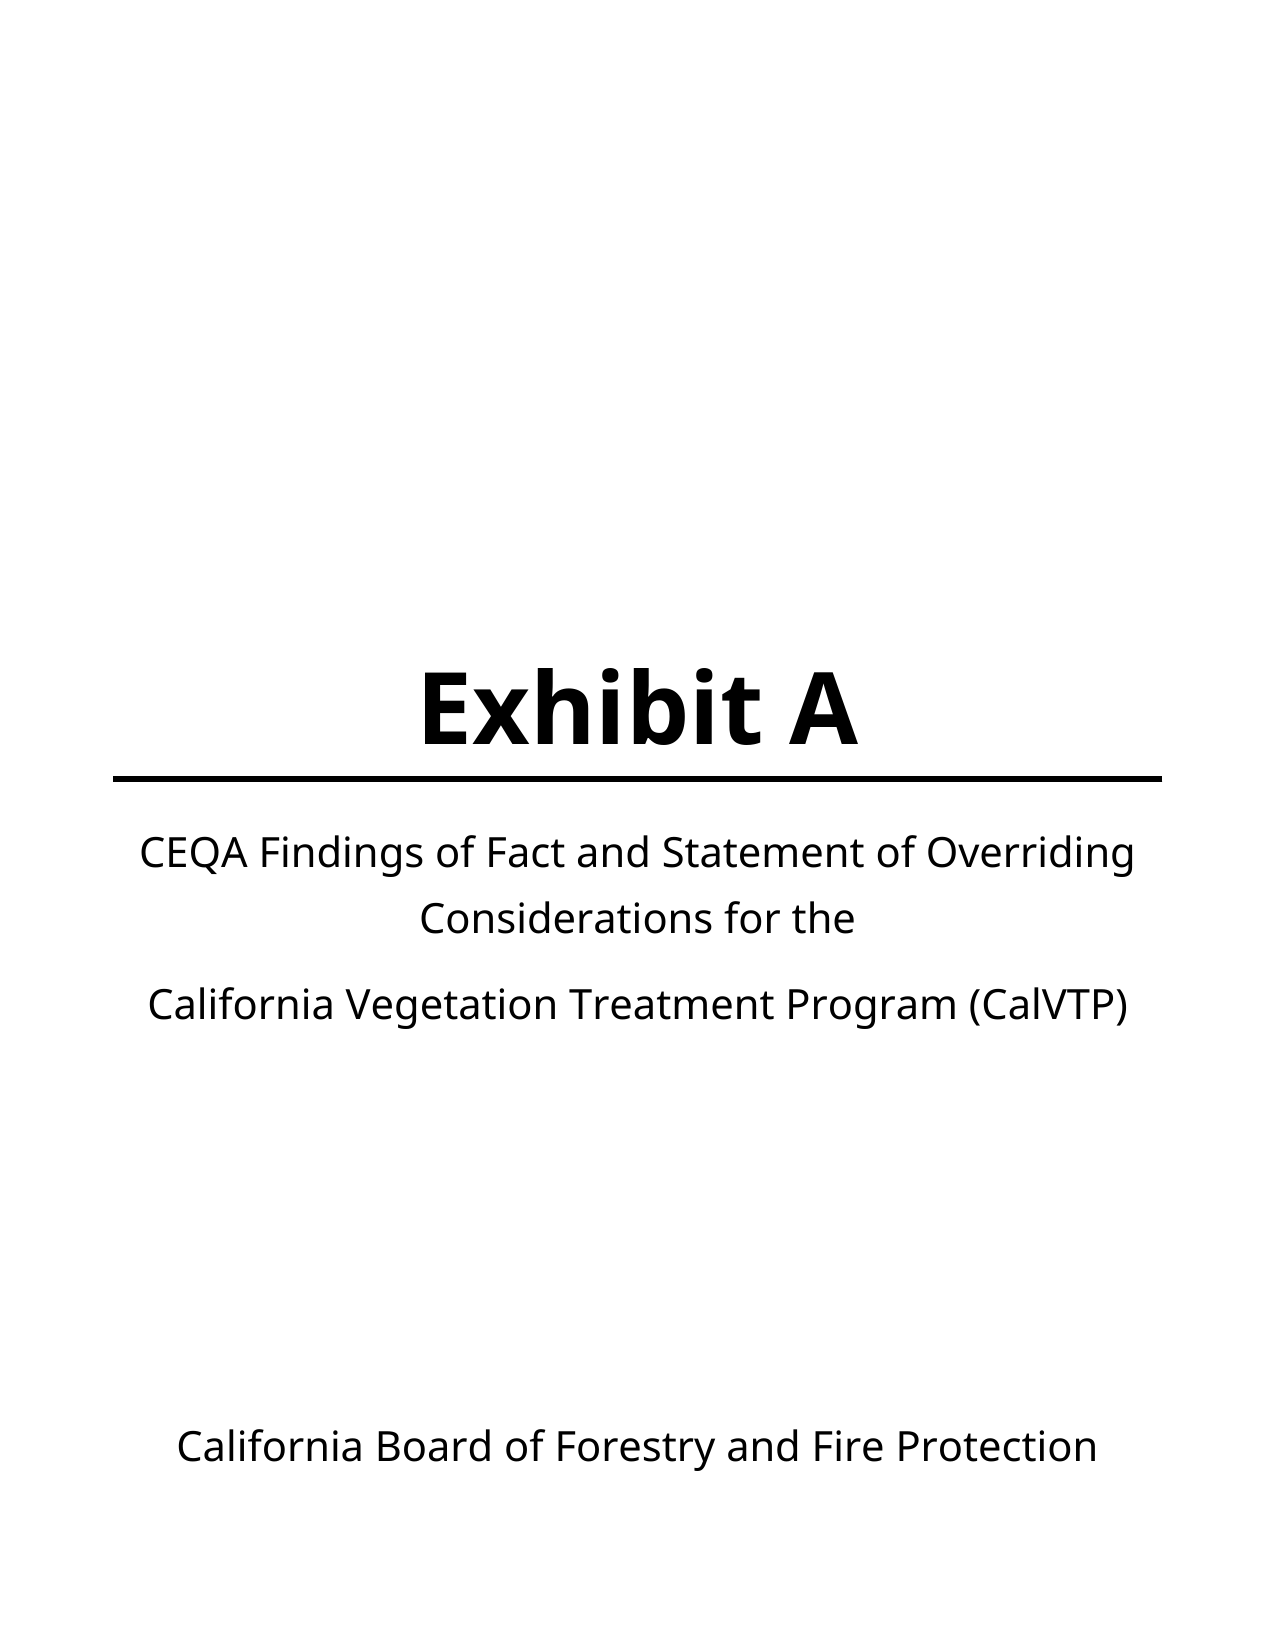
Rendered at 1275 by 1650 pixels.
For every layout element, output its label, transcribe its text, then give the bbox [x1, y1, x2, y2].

title CEQA Findings of Fact and Statement of Overriding Considerations for the [112, 823, 1162, 945]
title California Vegetation Treatment Program (CalVTP) [112, 974, 1162, 1031]
title California Board of Forestry and Fire Protection [112, 1415, 1162, 1473]
text Exhibit A [112, 637, 1162, 782]
